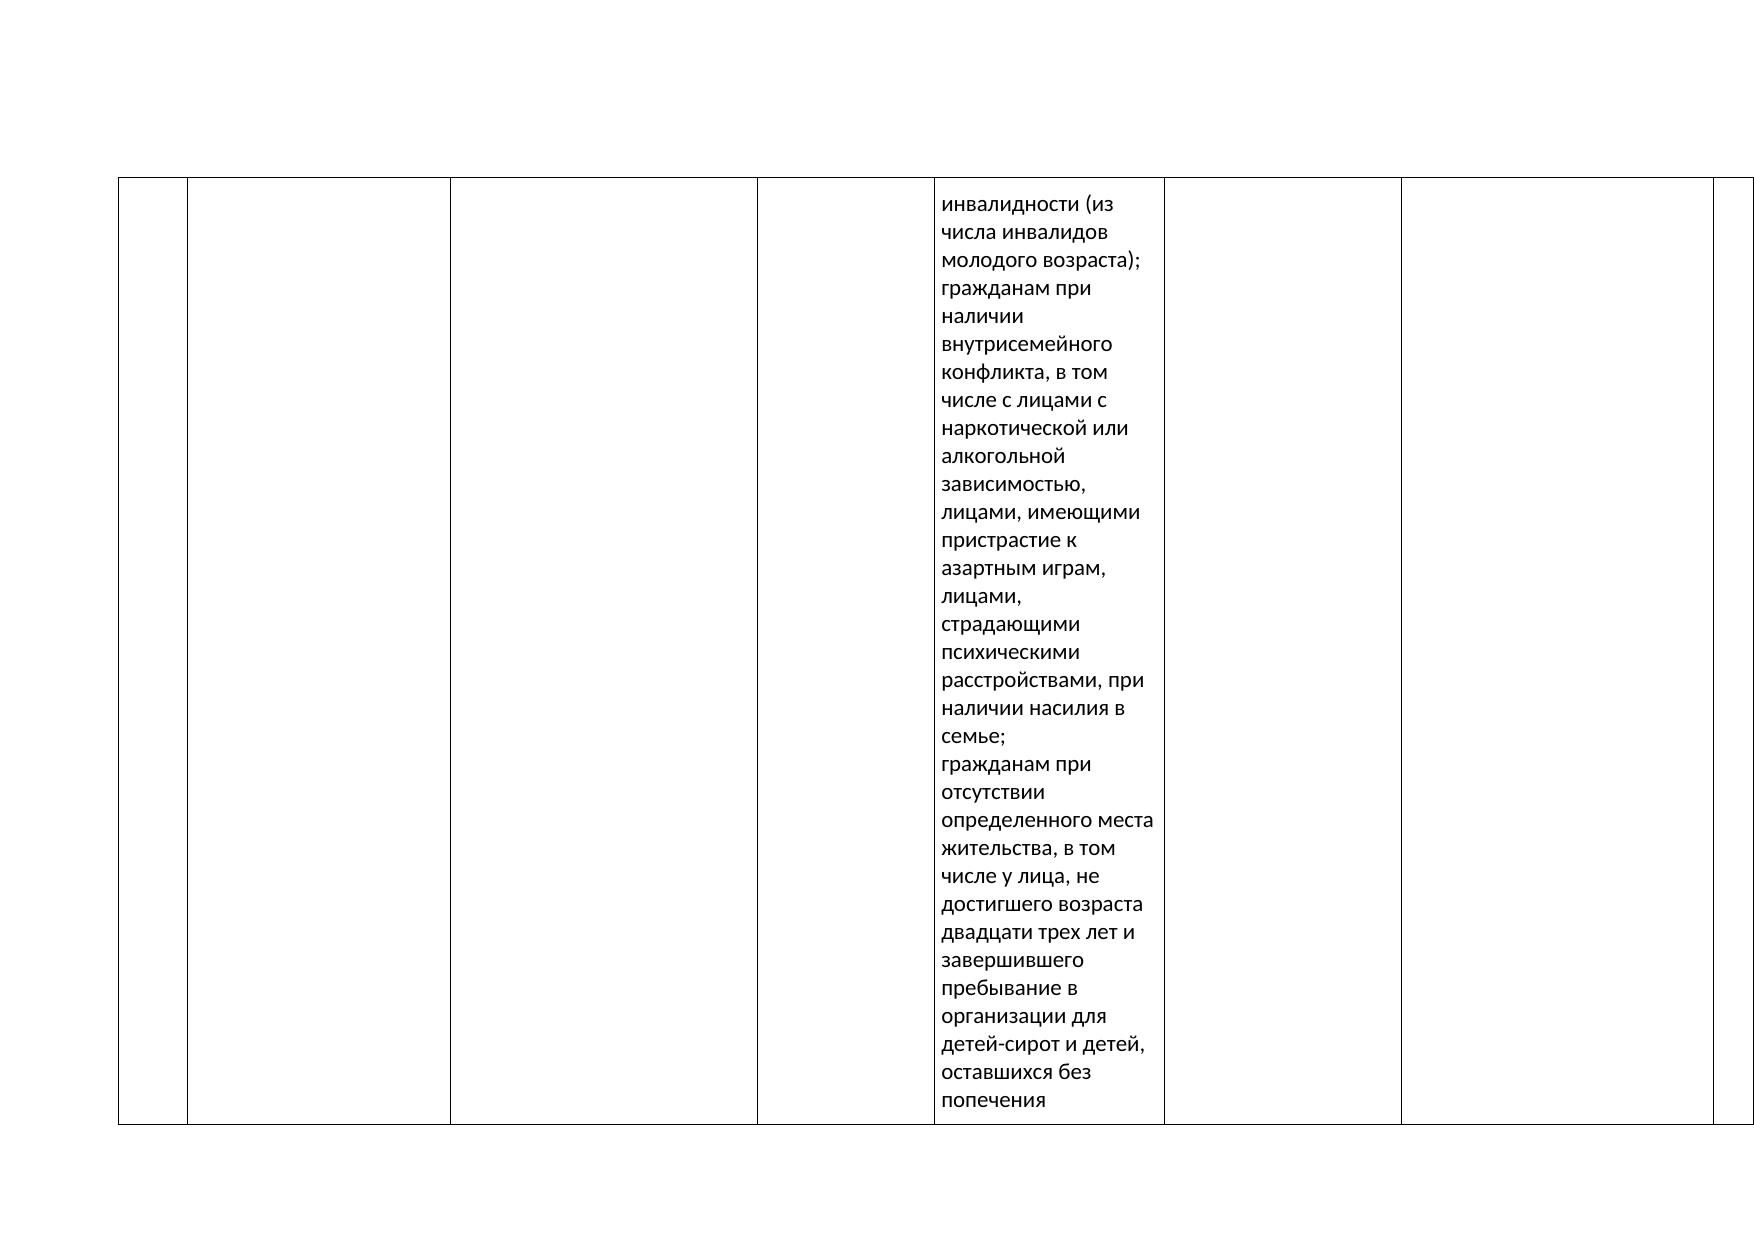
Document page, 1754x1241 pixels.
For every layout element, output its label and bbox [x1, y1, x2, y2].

table_cell [935, 178, 1164, 1124]
table_cell [451, 178, 757, 1124]
